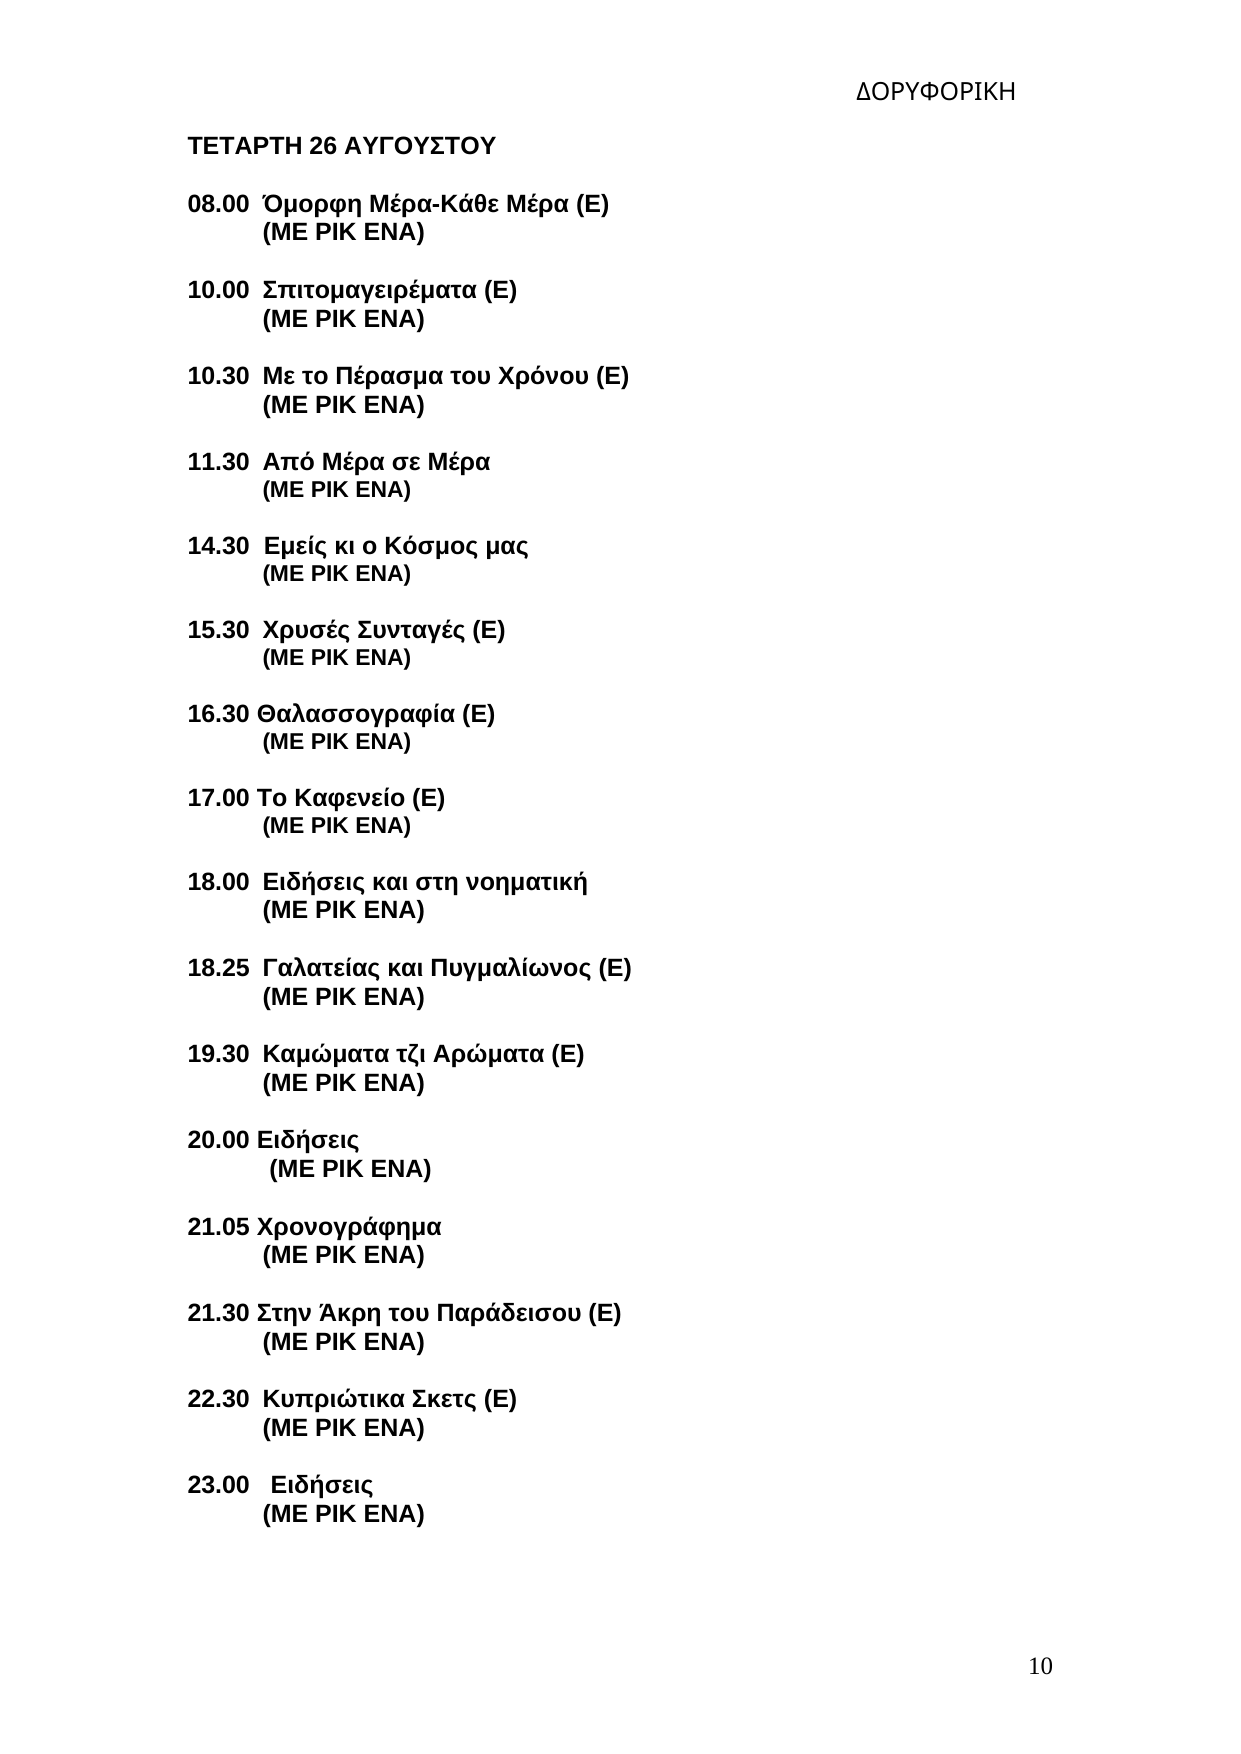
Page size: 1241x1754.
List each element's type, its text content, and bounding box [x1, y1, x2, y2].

text (ΜΕ ΡΙΚ ΕΝΑ) [187, 644, 1053, 670]
text 10.30 Με το Πέρασμα του Χρόνου (Ε) [187, 361, 1053, 390]
text 16.30 Θαλασσογραφία (Ε) [187, 699, 1053, 728]
text (ΜΕ ΡΙΚ ΕΝΑ) [187, 304, 1053, 332]
text (ME ΡΙΚ ΕΝΑ) [187, 1327, 1053, 1355]
text 20.00 Ειδήσεις [187, 1125, 1053, 1154]
text 10.00 Σπιτομαγειρέματα (Ε) [187, 275, 1053, 304]
text 21.30 Στην Άκρη του Παράδεισου (Ε) [187, 1298, 1053, 1327]
text (ΜΕ ΡΙΚ ΕΝΑ) [187, 560, 1053, 586]
text 17.00 Το Καφενείο (Ε) [187, 783, 1053, 812]
text 22.30 Κυπριώτικα Σκετς (Ε) [187, 1384, 1053, 1413]
text 08.00 Όμορφη Μέρα-Κάθε Μέρα (Ε) [187, 189, 1053, 217]
text 23.00 Ειδήσεις [187, 1470, 1053, 1499]
text (ME ΡΙΚ ΕΝΑ) [187, 982, 1053, 1010]
text (ΜΕ ΡΙΚ ΕΝΑ) [187, 217, 1053, 246]
text 18.00 Ειδήσεις και στη νοηματική [187, 867, 1053, 895]
text 14.30 Εμείς κι ο Κόσμος μας [187, 531, 1053, 560]
text ΤΕΤΑΡΤΗ 26 ΑΥΓΟΥΣΤΟΥ [187, 131, 1053, 160]
text (ΜΕ ΡΙΚ ΕΝΑ) [187, 812, 1053, 838]
text (ΜΕ ΡΙΚ ΕΝΑ) [187, 1413, 1053, 1442]
text 15.30 Χρυσές Συνταγές (Ε) [187, 615, 1053, 644]
text (ΜΕ ΡΙΚ ΕΝΑ) [187, 476, 1053, 502]
text (ΜΕ ΡΙΚ ΕΝΑ) [187, 895, 1053, 924]
text (ΜΕ ΡΙΚ ΕΝΑ) [187, 390, 1053, 419]
text (ME ΡΙΚ ΕΝΑ) [187, 1240, 1053, 1269]
text 19.30 Καμώματα τζι Αρώματα (Ε) [187, 1039, 1053, 1068]
text (ME ΡΙΚ ΕΝΑ) [187, 1068, 1053, 1097]
text 18.25 Γαλατείας και Πυγμαλίωνος (Ε) [187, 953, 1053, 982]
text (ΜΕ ΡΙΚ ΕΝΑ) [187, 1499, 1053, 1528]
text (ΜΕ ΡΙΚ ΕΝΑ) [187, 1154, 1053, 1183]
text 21.05 Χρονογράφημα [187, 1212, 1053, 1240]
text 11.30 Από Μέρα σε Μέρα [187, 447, 1053, 476]
text (ΜΕ ΡΙΚ ΕΝΑ) [187, 728, 1053, 754]
